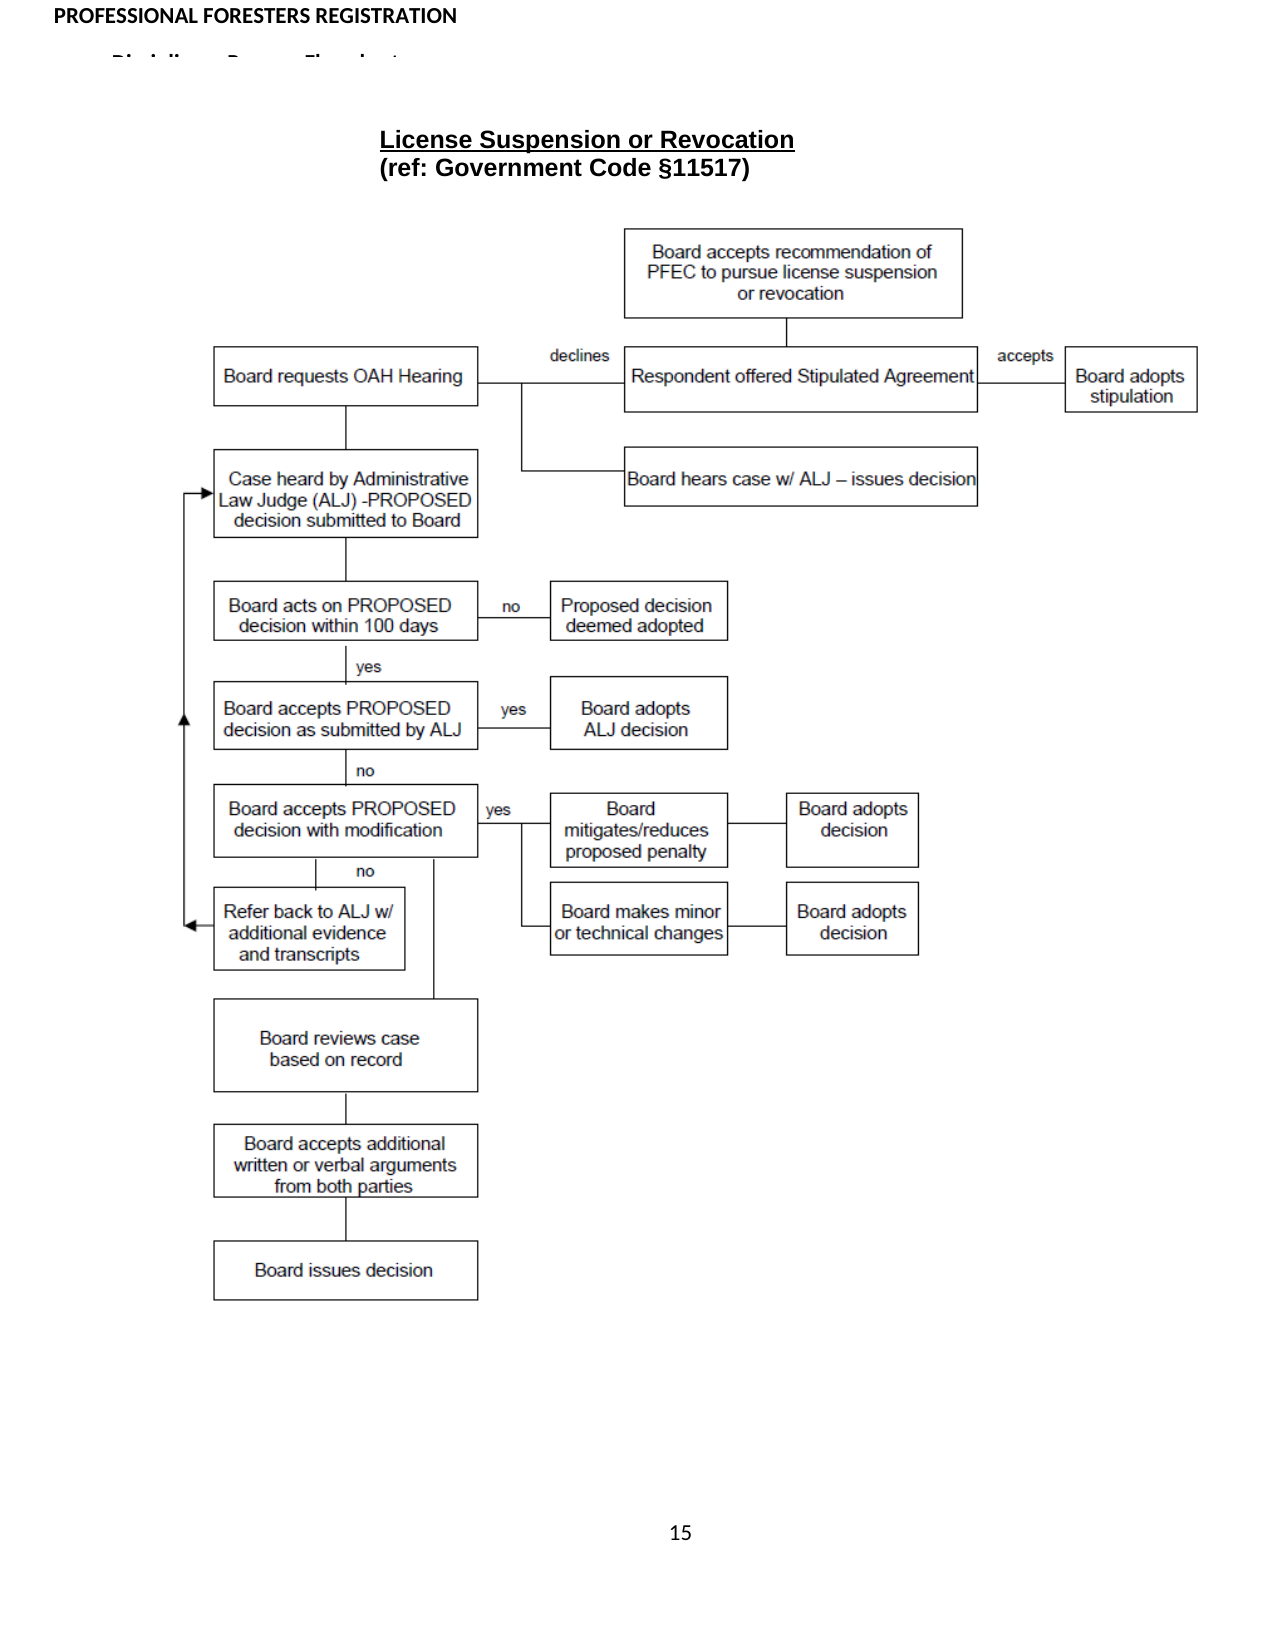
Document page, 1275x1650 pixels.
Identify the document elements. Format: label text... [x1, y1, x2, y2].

picture [147, 182, 1213, 1327]
text License Suspension or Revocation [379, 127, 896, 153]
text (ref: Government Code §11517) [379, 153, 896, 182]
